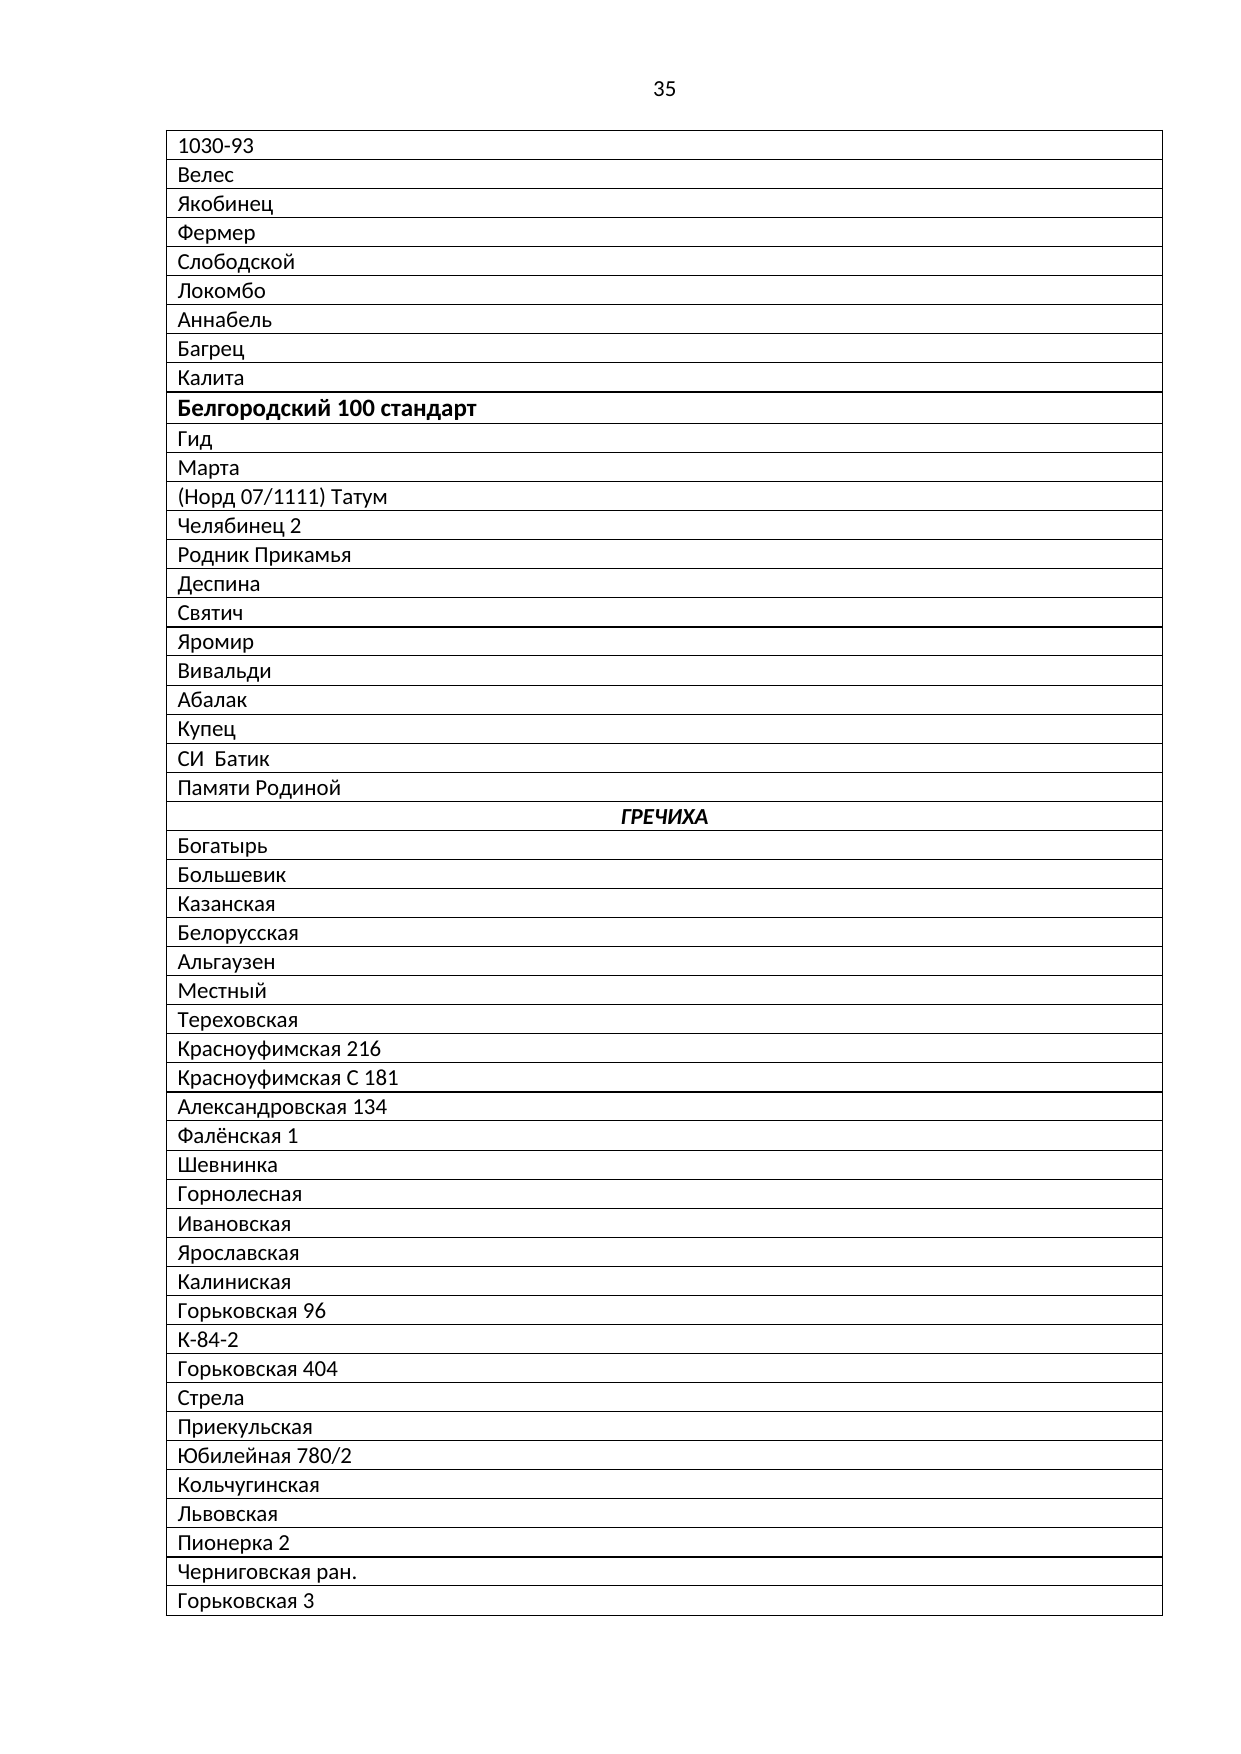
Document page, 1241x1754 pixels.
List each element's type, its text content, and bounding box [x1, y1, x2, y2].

table_cell Местный [167, 976, 1162, 1004]
table_cell Вивальди [167, 656, 1162, 684]
table_cell Горнолесная [167, 1180, 1162, 1208]
table_cell Локомбо [167, 276, 1162, 304]
table_cell Александровская 134 [167, 1093, 1162, 1120]
table_cell Родник Прикамья [167, 540, 1162, 568]
table_cell Фалёнская 1 [167, 1121, 1162, 1149]
table_cell Пионерка 2 [167, 1528, 1162, 1556]
table_cell Яромир [167, 628, 1162, 655]
table_cell (Норд 07/1111) Татум [167, 482, 1162, 510]
table_cell Тереховская [167, 1005, 1162, 1033]
table_cell Святич [167, 598, 1162, 626]
table_cell Горьковская 3 [167, 1586, 1162, 1614]
table_cell Купец [167, 715, 1162, 743]
table_cell СИ Батик [167, 744, 1162, 772]
table_cell Марта [167, 453, 1162, 481]
table_cell Альгаузен [167, 947, 1162, 975]
table_cell К-84-2 [167, 1325, 1162, 1353]
table_cell Красноуфимская 216 [167, 1034, 1162, 1062]
table_cell Белорусская [167, 918, 1162, 946]
table_cell Абалак [167, 686, 1162, 713]
table_cell Багрец [167, 334, 1162, 362]
table_cell Калиниская [167, 1267, 1162, 1295]
table_cell Горьковская 96 [167, 1296, 1162, 1324]
table_cell Деспина [167, 569, 1162, 597]
table_cell Велес [167, 160, 1162, 188]
table_cell Черниговская ран. [167, 1558, 1162, 1585]
table_cell 1030-93 [167, 131, 1162, 159]
table_cell Шевнинка [167, 1151, 1162, 1178]
table_cell ГРЕЧИХА [167, 802, 1162, 830]
table_cell Слободской [167, 247, 1162, 275]
table_cell Аннабель [167, 305, 1162, 333]
table_cell Гид [167, 424, 1162, 452]
table_cell Якобинец [167, 189, 1162, 217]
table_cell Ярославская [167, 1238, 1162, 1266]
table_cell Ивановская [167, 1209, 1162, 1237]
table_cell Красноуфимская С 181 [167, 1063, 1162, 1091]
table_cell Горьковская 404 [167, 1354, 1162, 1382]
table_cell Калита [167, 363, 1162, 391]
table_cell Приекульская [167, 1412, 1162, 1440]
table_cell Большевик [167, 860, 1162, 888]
table_cell Памяти Родиной [167, 773, 1162, 801]
table_cell Стрела [167, 1383, 1162, 1411]
table_cell Кольчугинская [167, 1470, 1162, 1498]
table_cell Белгородский 100 стандарт [167, 393, 1162, 423]
table_cell Богатырь [167, 831, 1162, 859]
table_cell Казанская [167, 889, 1162, 917]
table_cell Юбилейная 780/2 [167, 1441, 1162, 1469]
table_cell Львовская [167, 1499, 1162, 1527]
table_cell Фермер [167, 218, 1162, 246]
table_cell Челябинец 2 [167, 511, 1162, 539]
